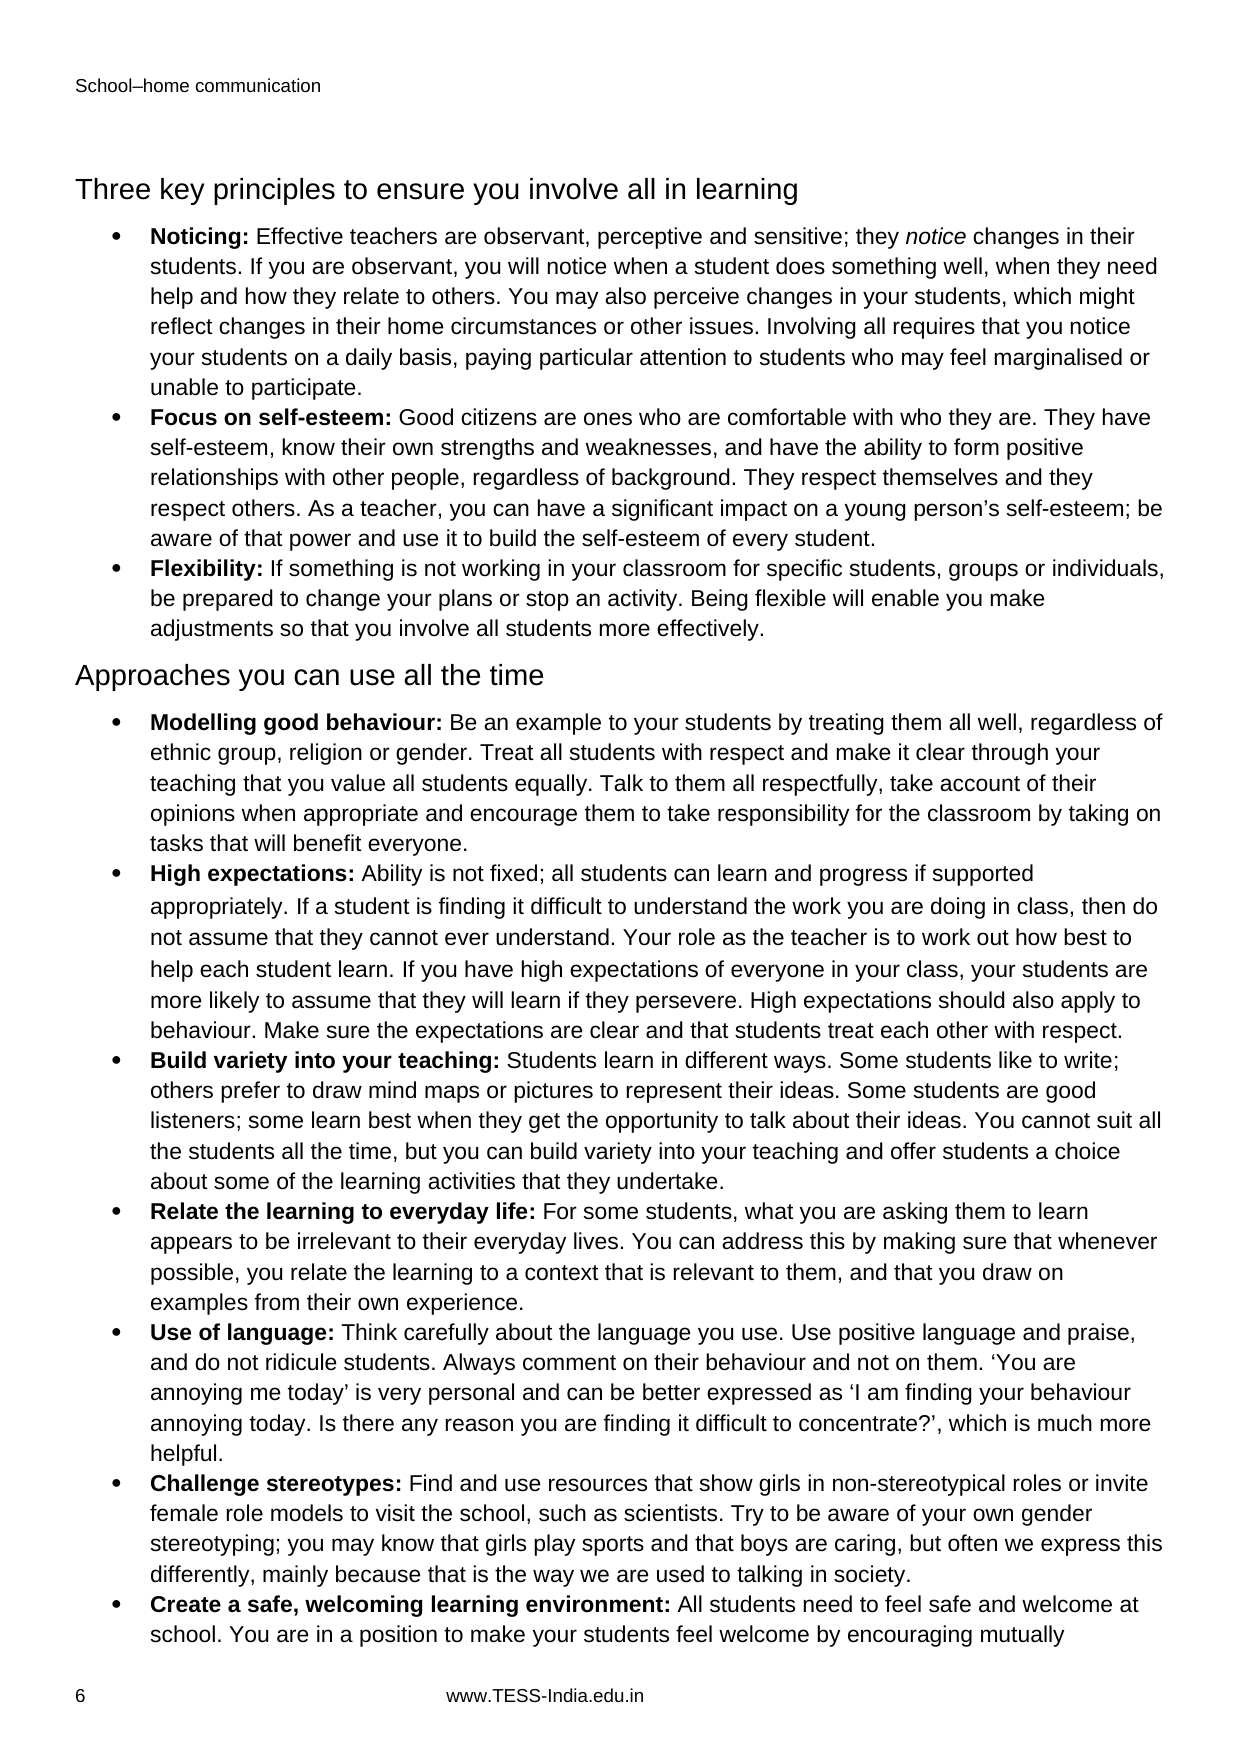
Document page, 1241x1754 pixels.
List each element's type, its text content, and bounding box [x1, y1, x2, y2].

list Use of language: Think carefully about the language you use. Use positive language and praise, and do not ridicule students. Always comment on their behaviour and not on them. ‘You are annoying me today’ is very personal and can be better expressed as ‘I am finding your behaviour annoying today. Is there any reason you are finding it difficult to concentrate?’, which is much more helpful. [112, 1319, 1165, 1466]
list Build variety into your teaching: Students learn in different ways. Some students like to write; others prefer to draw mind maps or pictures to represent their ideas. Some students are good listeners; some learn best when they get the opportunity to talk about their ideas. You cannot suit all the students all the time, but you can build variety into your teaching and offer students a choice about some of the learning activities that they undertake. [112, 1047, 1165, 1194]
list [112, 1591, 1165, 1647]
list Relate the learning to everyday life: For some students, what you are asking them to learn appears to be irrelevant to their everyday lives. You can address this by making sure that whenever possible, you relate the learning to a context that is relevant to them, and that you draw on examples from their own experience. [112, 1198, 1165, 1315]
subtitle Three key principles to ensure you involve all in learning [75, 172, 1165, 205]
list High expectations: Ability is not fixed; all students can learn and progress if supported appropriately. If a student is finding it difficult to understand the work you are doing in class, then do not assume that they cannot ever understand. Your role as the teacher is to work out how best to help each student learn. If you have high expectations of everyone in your class, your students are more likely to assume that they will learn if they persevere. High expectations should also apply to behaviour. Make sure the expectations are clear and that students treat each other with respect. [112, 860, 1165, 1043]
list Noticing: Effective teachers are observant, perceptive and sensitive; they notice changes in their students. If you are observant, you will notice when a student does something well, when they need help and how they relate to others. You may also perceive changes in your students, which might reflect changes in their home circumstances or other issues. Involving all requires that you notice your students on a daily basis, paying particular attention to students who may feel marginalised or unable to participate. [112, 223, 1165, 400]
list Challenge stereotypes: Find and use resources that show girls in non-stereotypical roles or invite female role models to visit the school, such as scientists. Try to be aware of your own gender stereotyping; you may know that girls play sports and that boys are caring, but often we express this differently, mainly because that is the way we are used to talking in society. [112, 1470, 1165, 1587]
list Modelling good behaviour: Be an example to your students by treating them all well, regardless of ethnic group, religion or gender. Treat all students with respect and make it clear through your teaching that you value all students equally. Talk to them all respectfully, take account of their opinions when appropriate and encourage them to take responsibility for the classroom by taking on tasks that will benefit everyone. [112, 709, 1165, 856]
list Flexibility: If something is not working in your classroom for specific students, groups or individuals, be prepared to change your plans or stop an activity. Being flexible will enable you make adjustments so that you involve all students more effectively. [112, 555, 1165, 642]
subtitle Approaches you can use all the time [75, 658, 1165, 692]
list Focus on self-esteem: Good citizens are ones who are comfortable with who they are. They have self-esteem, know their own strengths and weaknesses, and have the ability to form positive relationships with other people, regardless of background. They respect themselves and they respect others. As a teacher, you can have a significant impact on a young person’s self-esteem; be aware of that power and use it to build the self-esteem of every student. [112, 404, 1165, 551]
